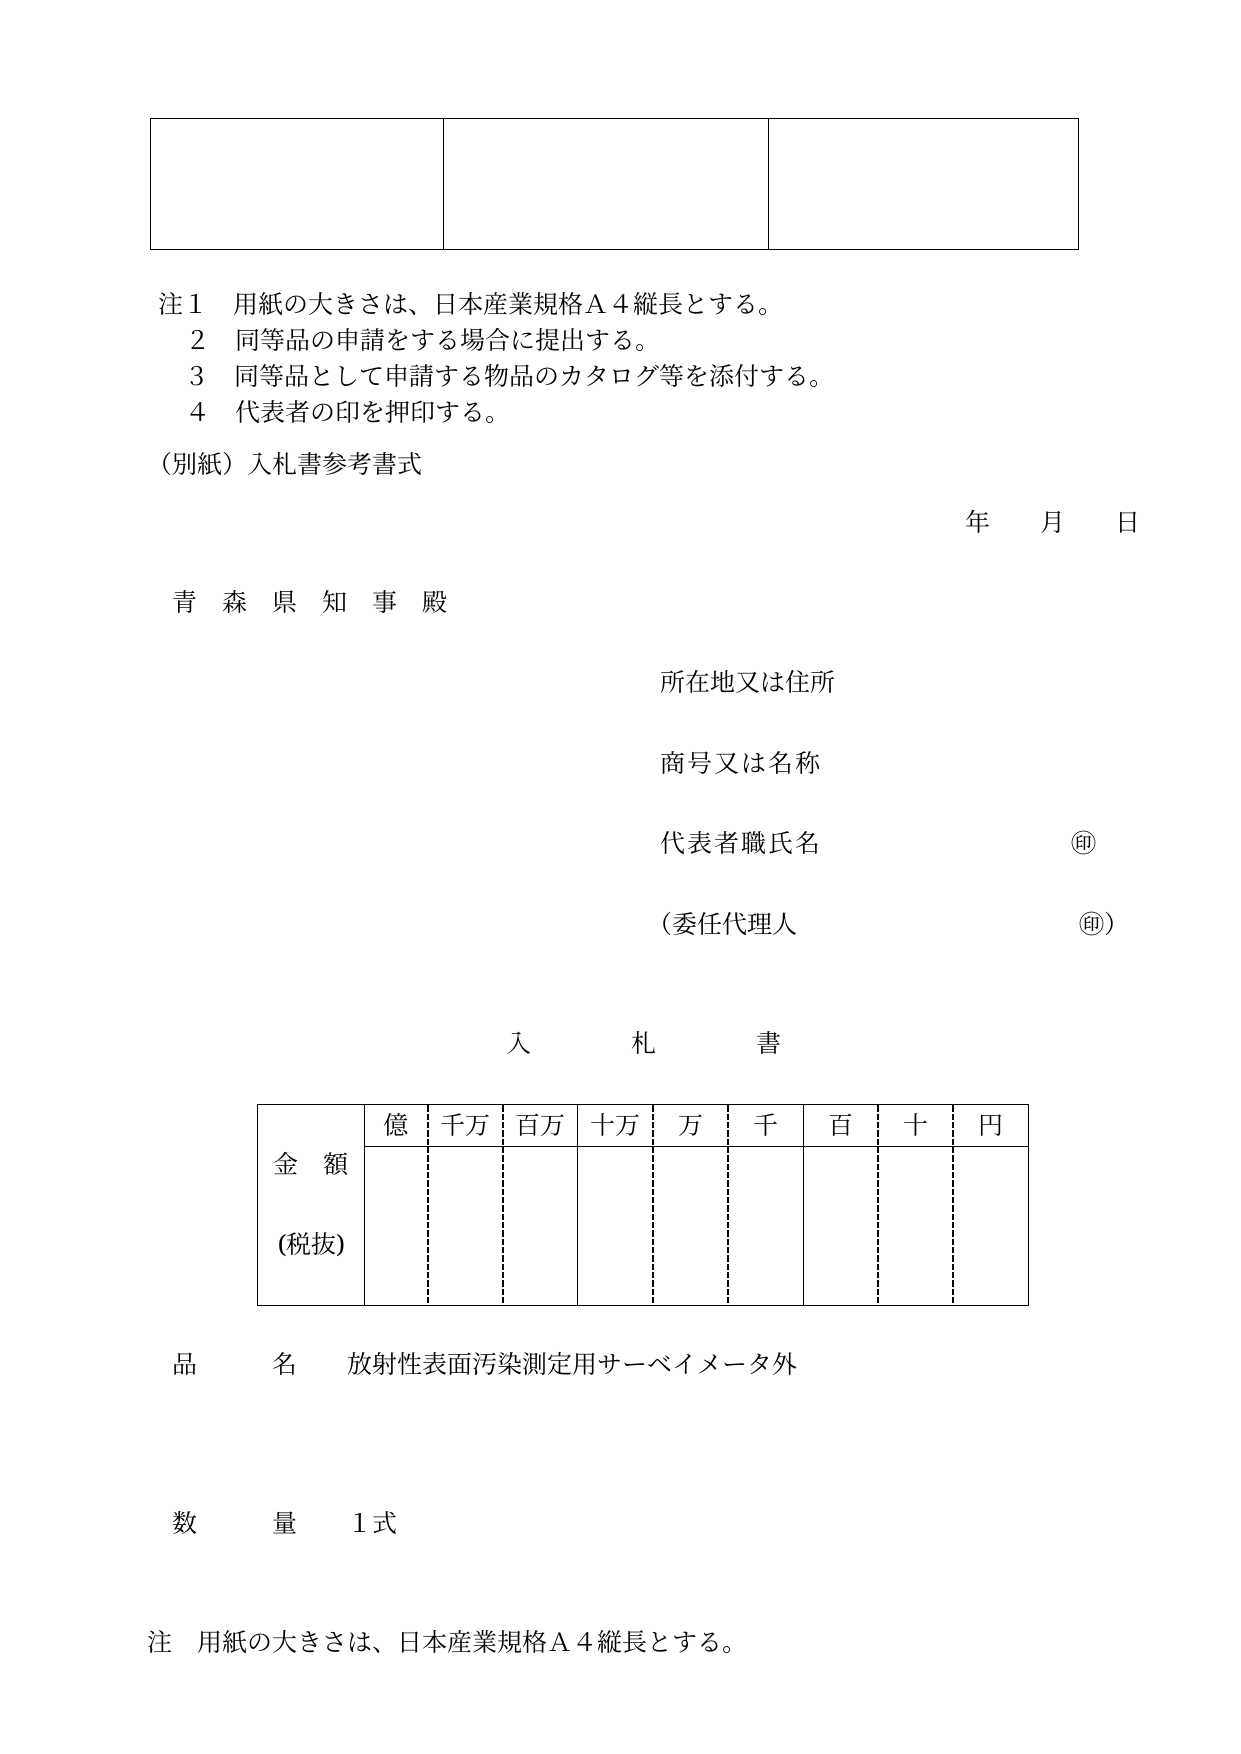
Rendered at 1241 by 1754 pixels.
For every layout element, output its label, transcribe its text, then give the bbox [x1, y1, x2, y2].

table_cell [578, 1147, 653, 1304]
table_cell [728, 1147, 803, 1304]
text 商号又は名称 [660, 743, 1140, 779]
text 数 量 １式 [173, 1503, 1140, 1539]
table_cell [653, 1147, 728, 1304]
table_header 十 [878, 1105, 953, 1146]
table_cell [953, 1147, 1028, 1304]
table_cell [769, 119, 1078, 249]
text 年 月 日 [148, 502, 1140, 538]
text ２ 同等品の申請をする場合に提出する。 [148, 320, 1140, 356]
table_header 金 額 (税抜) [258, 1105, 364, 1304]
table_header 円 [953, 1105, 1028, 1146]
table_header 億 [365, 1105, 428, 1146]
table_header 百 [804, 1105, 878, 1146]
text 所在地又は住所 [660, 663, 1140, 699]
table_cell [444, 119, 768, 249]
text （委任代理人 ㊞） [148, 904, 1140, 940]
table_header 百万 [503, 1105, 577, 1146]
table_cell [151, 119, 443, 249]
table_cell [878, 1147, 953, 1304]
text （別紙）入札書参考書式 [148, 428, 1140, 497]
table_header 万 [653, 1105, 728, 1146]
table_cell [804, 1147, 878, 1304]
text ３ 同等品として申請する物品のカタログ等を添付する。 [148, 356, 1140, 392]
text 代表者職氏名 ㊞ [660, 824, 1140, 860]
text 入 札 書 [148, 1024, 1140, 1060]
text 青 森 県 知 事 殿 [148, 583, 1140, 618]
text 注１ 用紙の大きさは、日本産業規格Ａ４縦長とする。 [159, 284, 1140, 320]
text 注 用紙の大きさは、日本産業規格Ａ４縦長とする。 [148, 1623, 1140, 1659]
table_header 千 [728, 1105, 803, 1146]
text ４ 代表者の印を押印する。 [148, 392, 1140, 428]
table_cell [365, 1147, 428, 1304]
table_header 千万 [428, 1105, 503, 1146]
text 品 名 放射性表面汚染測定用サーベイメータ外 [173, 1345, 1140, 1381]
table_cell [503, 1147, 577, 1304]
table_header 十万 [578, 1105, 653, 1146]
table_cell [428, 1147, 503, 1304]
